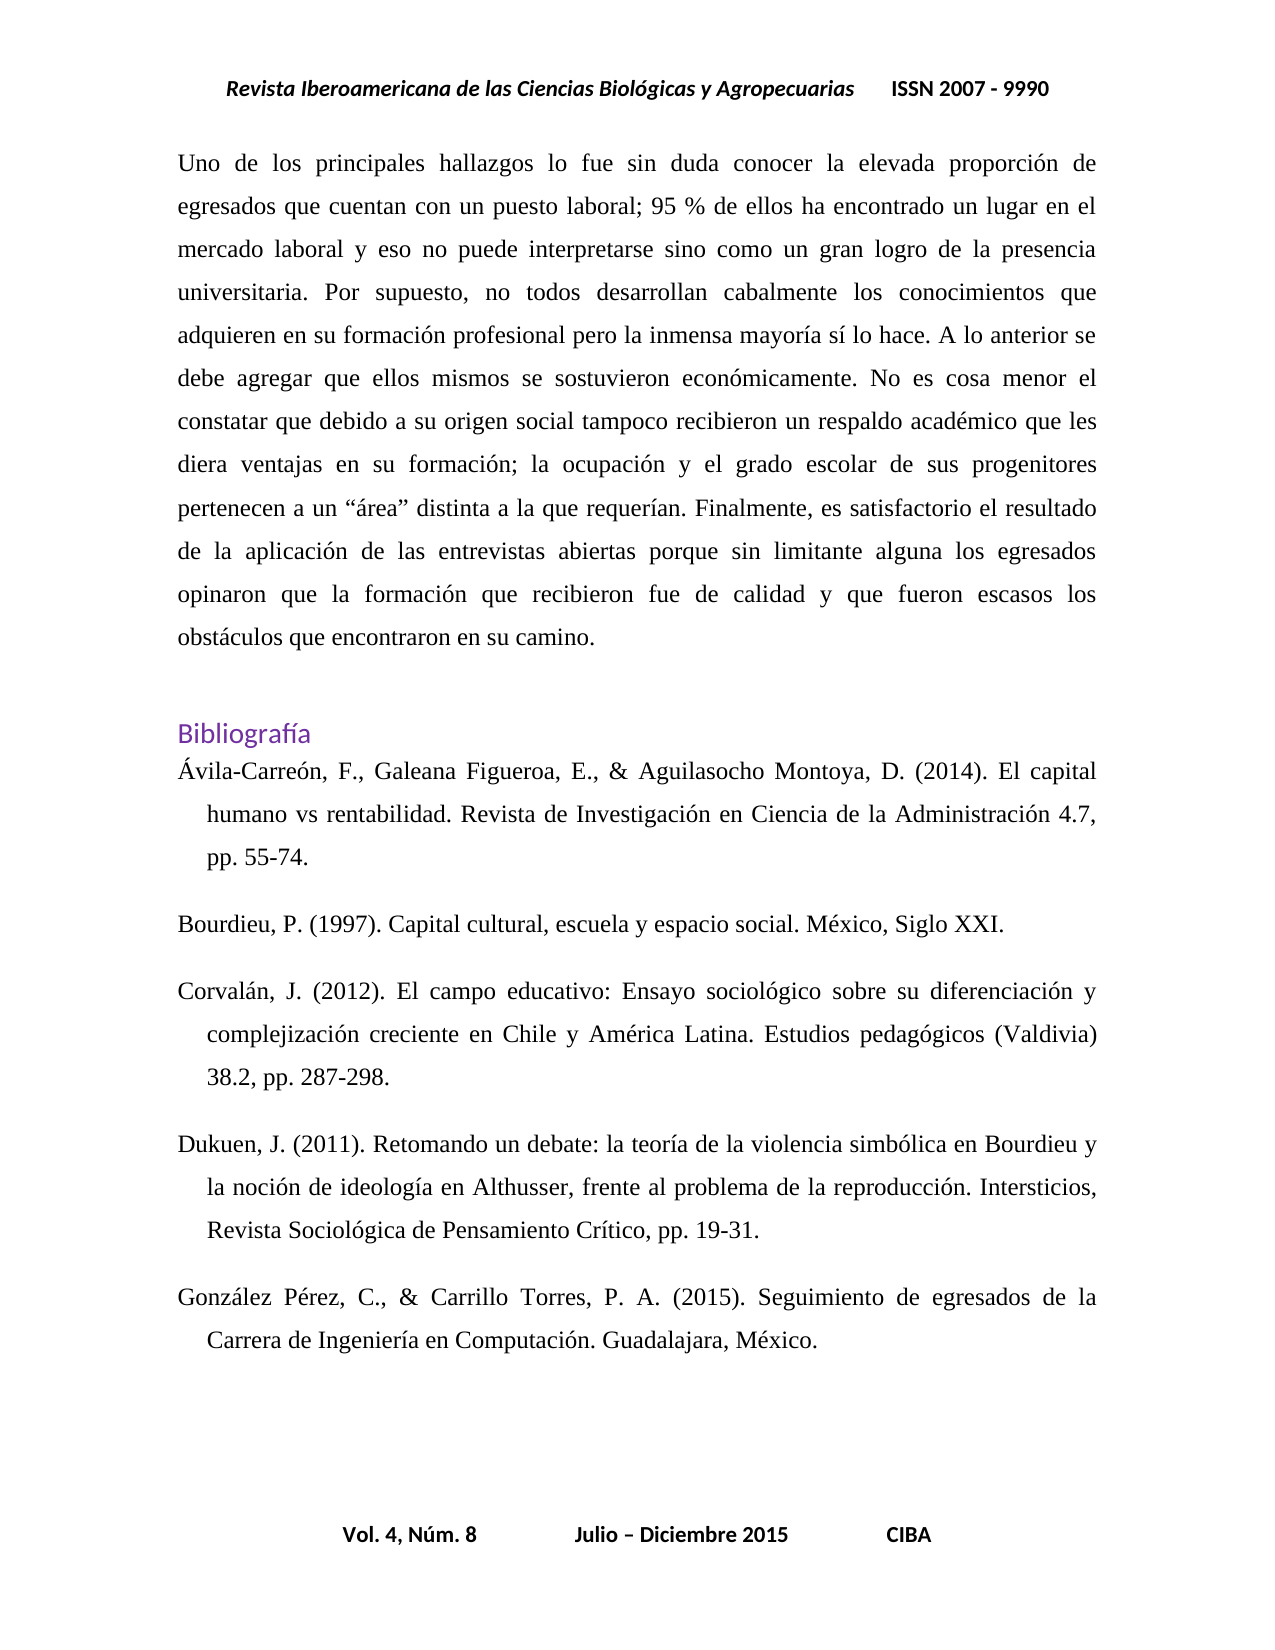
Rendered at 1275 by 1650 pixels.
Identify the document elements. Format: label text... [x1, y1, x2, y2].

text Uno de los principales hallazgos lo fue sin duda conocer la elevada proporción de egresados que cuentan con un puesto laboral; 95 % de ellos ha encontrado un lugar en el mercado laboral y eso no puede interpretarse sino como un gran logro de la presencia universitaria. Por supuesto, no todos desarrollan cabalmente los conocimientos que adquieren en su formación profesional pero la inmensa mayoría sí lo hace. A lo anterior se debe agregar que ellos mismos se sostuvieron económicamente. No es cosa menor el constatar que debido a su origen social tampoco recibieron un respaldo académico que les diera ventajas en su formación; la ocupación y el grado escolar de sus progenitores pertenecen a un “área” distinta a la que requerían. Finalmente, es satisfactorio el resultado de la aplicación de las entrevistas abiertas porque sin limitante alguna los egresados opinaron que la formación que recibieron fue de calidad y que fueron escasos los obstáculos que encontraron en su camino. [177, 148, 1098, 651]
